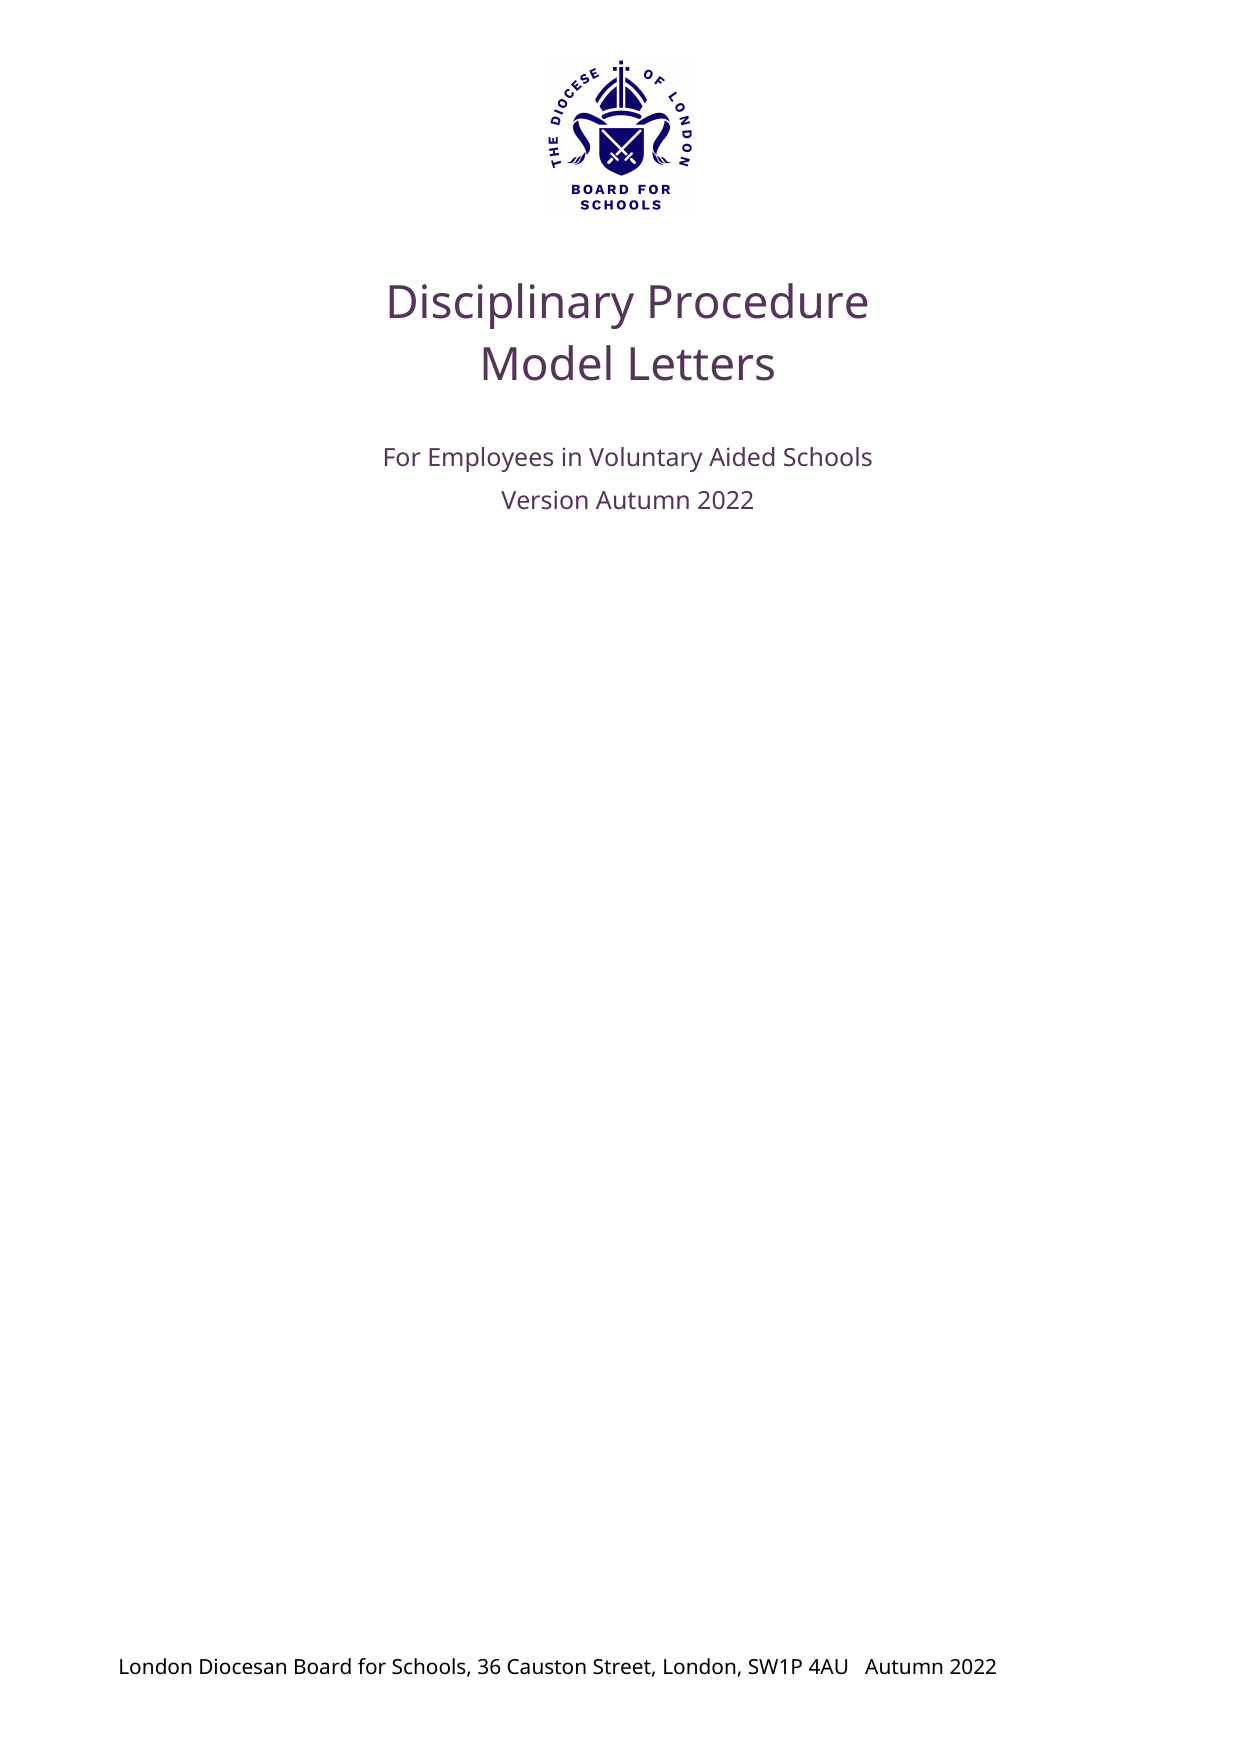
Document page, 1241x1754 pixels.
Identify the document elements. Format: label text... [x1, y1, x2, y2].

picture [543, 59, 697, 213]
subtitle Version Autumn 2022 [118, 483, 1137, 517]
subtitle For Employees in Voluntary Aided Schools [118, 439, 1137, 473]
text Disciplinary Procedure [118, 269, 1137, 332]
text Model Letters [118, 332, 1137, 394]
